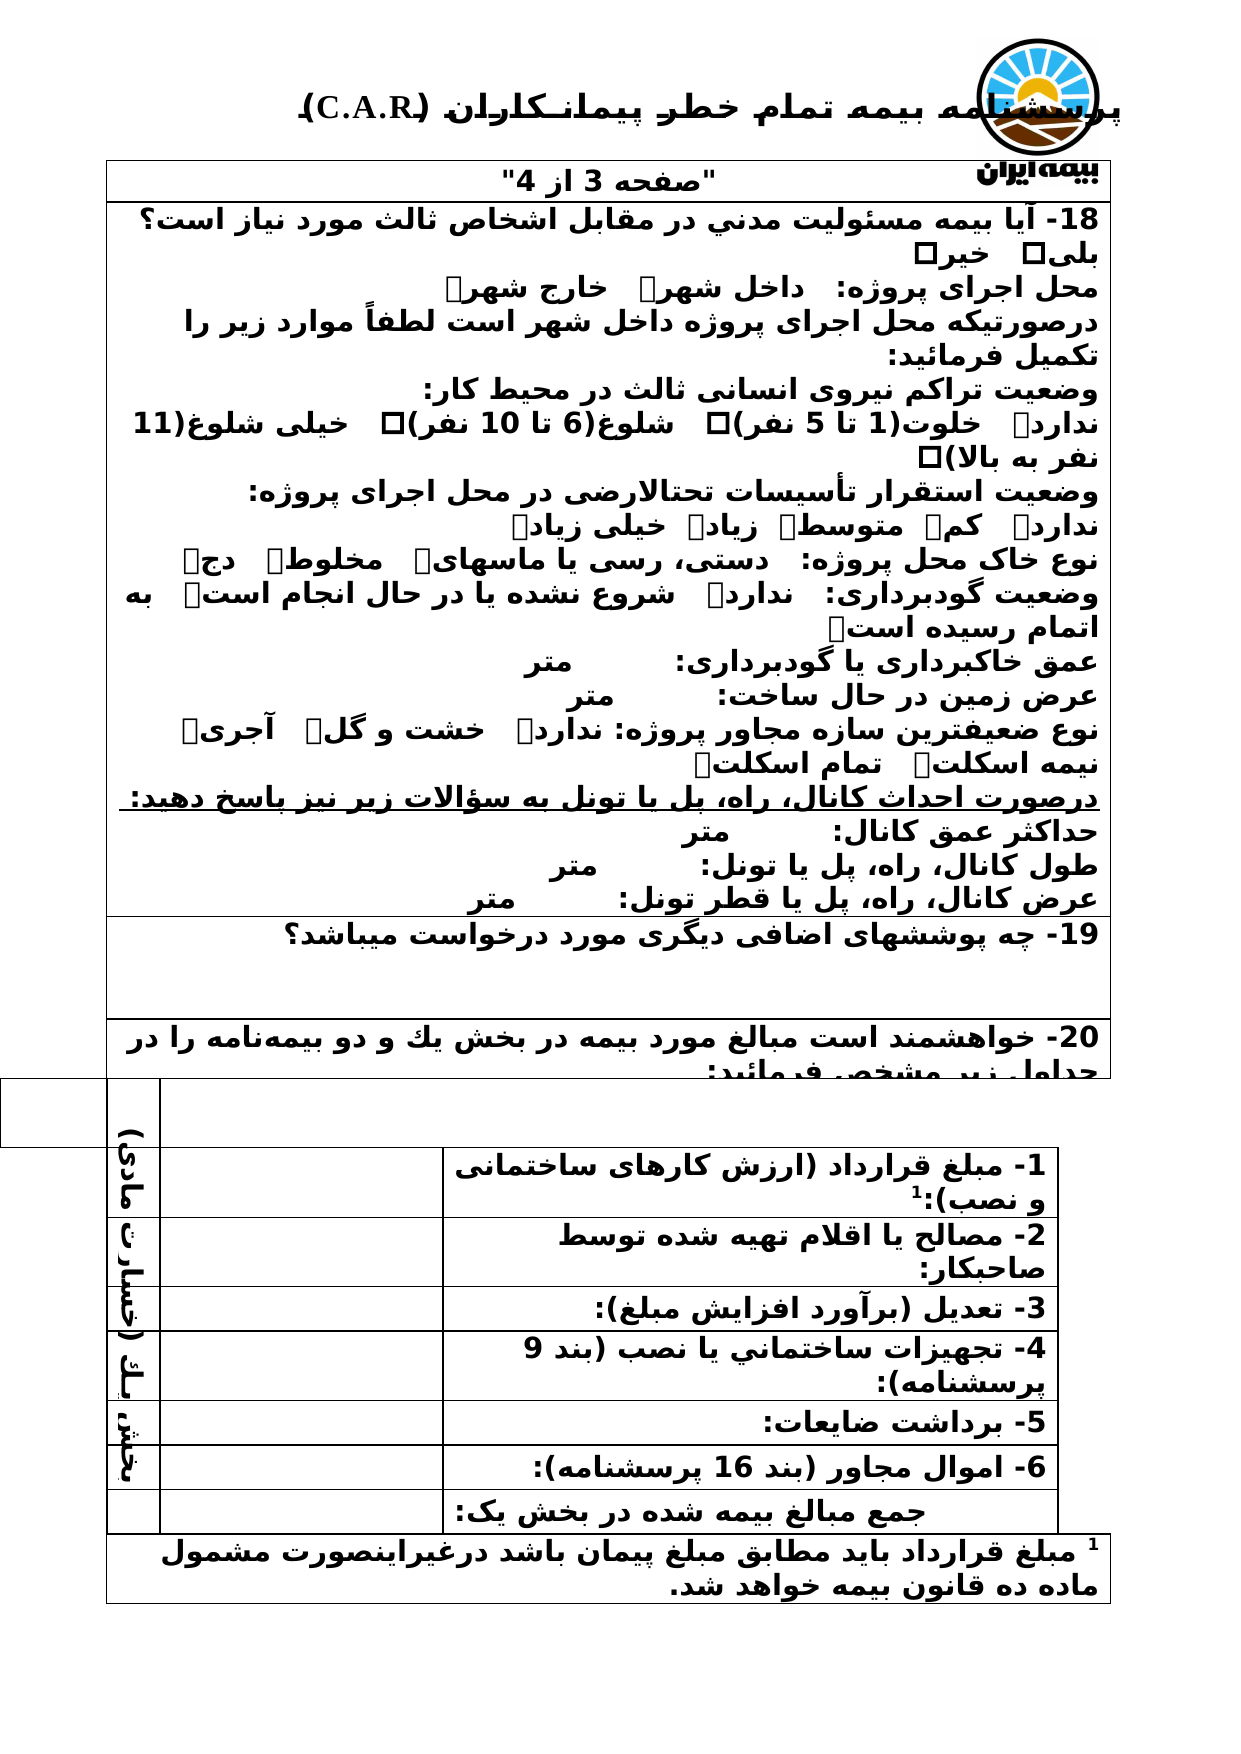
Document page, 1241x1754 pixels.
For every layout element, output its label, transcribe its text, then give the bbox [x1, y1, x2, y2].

table_cell [108, 1148, 159, 1216]
table_cell 5- برداشت ضايعات: [444, 1401, 1057, 1444]
table_cell [108, 1287, 159, 1330]
table_cell [108, 1401, 159, 1444]
table_cell 1 مبلغ قرارداد باید مطابق مبلغ پیمان باشد درغیراینصورت مشمول ماده ده قانون بیمه خواهد شد. [107, 1535, 1110, 1603]
table_cell بخش يـك (خسارت مادي) [108, 1079, 159, 1147]
table_cell جمع مبالغ بيمه شده در بخش يک: [444, 1490, 1057, 1533]
table_cell [108, 1218, 159, 1286]
table_cell 19- چه پوششهای اضافی دیگری مورد درخواست میباشد؟ [107, 917, 1110, 1018]
table_cell [108, 1332, 159, 1400]
table_cell 2- مصالح يا اقلام تهيه شده توسط صاحبكار: [444, 1218, 1057, 1286]
table_cell [161, 1148, 442, 1216]
table_cell 4- تجهيزات ساختماني يا نصب (بند 9 پرسشنامه): [444, 1332, 1057, 1400]
table_cell 1- مبلغ قرارداد (ارزش کارهای ساختمانی و نصب):1 [444, 1148, 1057, 1216]
table_cell [161, 1401, 442, 1444]
table_cell 20- خواهشمند است مبالغ مورد بيمه در بخش يك و دو بيمه‌نامه را در جداول زیر مشخص فرمائيد: [107, 1020, 1110, 1077]
table_cell [161, 1490, 442, 1533]
table_cell [161, 1332, 442, 1400]
picture [975, 37, 1101, 160]
table_cell [161, 1446, 442, 1489]
table_cell "صفحه 3 از 4" [107, 161, 1110, 201]
table_cell 6- اموال مجاور (بند 16 پرسشنامه): [444, 1446, 1057, 1489]
table_cell 3- تعديل (برآورد افزايش مبلغ): [444, 1287, 1057, 1330]
table_cell [108, 1490, 159, 1533]
table_cell [108, 1446, 159, 1489]
table_cell [161, 1218, 442, 1286]
table_cell 18- آیا بيمه مسئوليت مدني در مقابل اشخاص ثالث مورد نياز است؟ بلی خير محل اجرای پروژه: داخل شهر خارج شهر درصورتیکه محل اجرای پروژه داخل شهر است لطفاً موارد زیر را تکمیل فرمائید: وضعیت تراکم نیروی انسانی ثالث در محیط کار: ندارد خلوت(1 تا 5 نفر) شلوغ(6 تا 10 نفر) خیلی شلوغ(11 نفر به بالا) وضعیت استقرار تأسیسات تحتالارضی در محل اجرای پروژه: ندارد کم متوسط زیاد خیلی زیاد نوع خاک محل پروژه: دستی، رسی یا ماسهای مخلوط دج وضعیت گودبرداری: ندارد شروع نشده یا در حال انجام است به اتمام رسیده است عمق خاکبرداری یا گودبرداری: متر عرض زمین در حال ساخت: متر نوع ضعیفترین سازه‌ مجاور پروژه: ندارد خشت و گل آجری نیمه اسکلت تمام اسکلت درصورت احداث کانال، راه، پل یا تونل به سؤالات زیر نیز پاسخ دهید: حداکثر عمق کانال: متر طول کانال، راه، پل یا تونل: متر عرض کانال، راه، پل یا قطر تونل: متر [107, 203, 1110, 916]
table_cell [161, 1287, 442, 1330]
